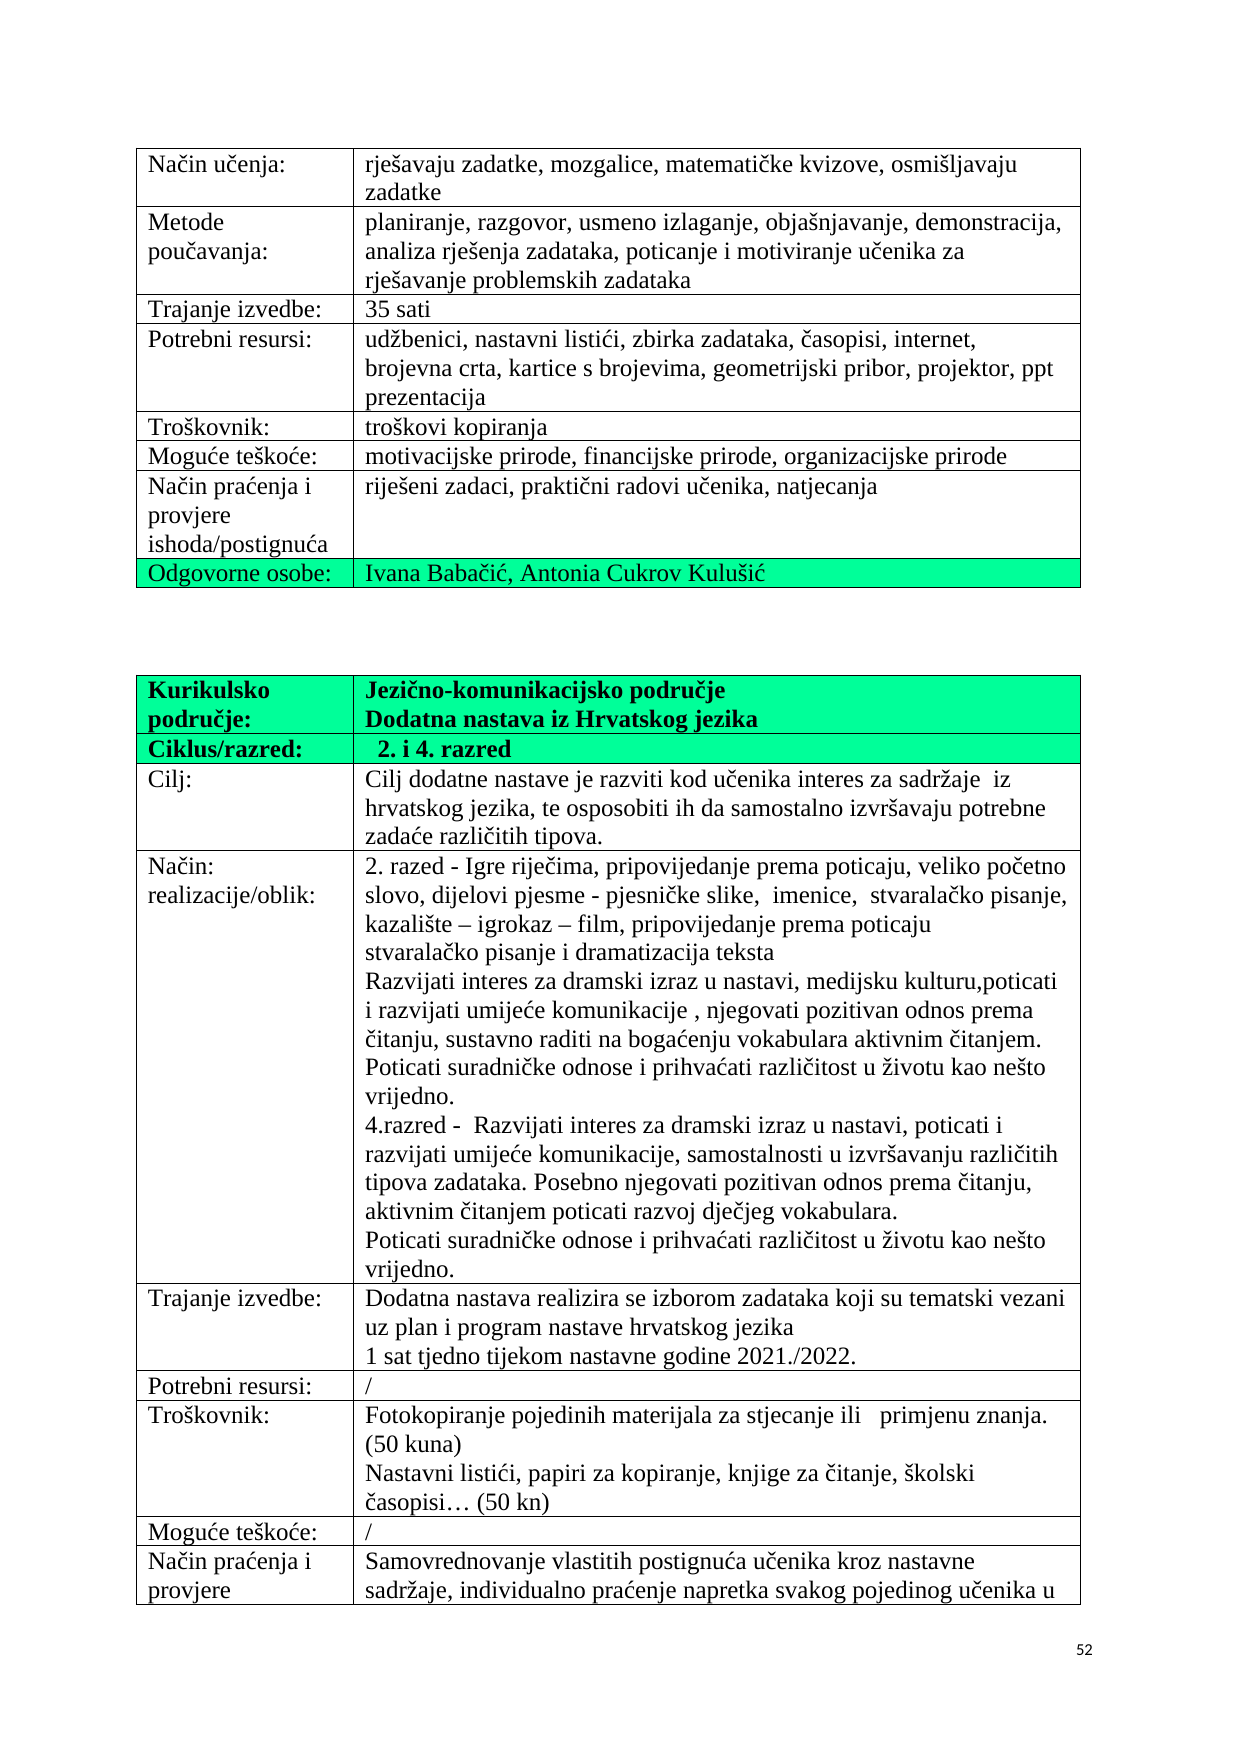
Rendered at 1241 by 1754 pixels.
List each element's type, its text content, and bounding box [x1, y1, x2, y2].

table_cell Ivana Babačić, Antonia Cukrov Kulušić [354, 559, 1080, 587]
table_cell Dodatna nastava realizira se izborom zadataka koji su tematski vezani uz plan i program nastave hrvatskog jezika 1 sat tjedno tijekom nastavne godine 2021./2022. [354, 1284, 1080, 1370]
table_cell Troškovnik: [137, 1401, 353, 1516]
table_cell troškovi kopiranja [354, 412, 1080, 440]
table_cell Odgovorne osobe: [137, 559, 353, 587]
table_cell 2. razed - Igre riječima, pripovijedanje prema poticaju, veliko početno slovo, dijelovi pjesme - pjesničke slike, imenice, stvaralačko pisanje, kazalište – igrokaz – film, pripovijedanje prema poticaju stvaralačko pisanje i dramatizacija teksta Razvijati interes za dramski izraz u nastavi, medijsku kulturu,poticati i razvijati umijeće komunikacije , njegovati pozitivan odnos prema čitanju, sustavno raditi na bogaćenju vokabulara aktivnim čitanjem. Poticati suradničke odnose i prihvaćati različitost u životu kao nešto vrijedno. 4.razred - Razvijati interes za dramski izraz u nastavi, poticati i razvijati umijeće komunikacije, samostalnosti u izvršavanju različitih tipova zadataka. Posebno njegovati pozitivan odnos prema čitanju, aktivnim čitanjem poticati razvoj dječjeg vokabulara. Poticati suradničke odnose i prihvaćati različitost u životu kao nešto vrijedno. [354, 851, 1080, 1282]
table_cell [137, 1546, 353, 1604]
table_cell Način: realizacije/oblik: [137, 851, 353, 1282]
table_cell Način praćenja i provjere ishoda/postignuća [137, 471, 353, 557]
table_cell Potrebni resursi: [137, 1371, 353, 1399]
table_cell motivacijske prirode, financijske prirode, organizacijske prirode [354, 441, 1080, 470]
table_cell Trajanje izvedbe: [137, 1284, 353, 1370]
table_cell Cilj: [137, 764, 353, 850]
table_cell udžbenici, nastavni listići, zbirka zadataka, časopisi, internet, brojevna crta, kartice s brojevima, geometrijski pribor, projektor, ppt prezentacija [354, 324, 1080, 411]
table_cell / [354, 1517, 1080, 1545]
table_cell Metode poučavanja: [137, 207, 353, 293]
table_header Jezično-komunikacijsko područje Dodatna nastava iz Hrvatskog jezika [354, 676, 1080, 733]
table_cell Moguće teškoće: [137, 1517, 353, 1545]
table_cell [354, 1546, 1080, 1604]
table_header Kurikulsko područje: [137, 676, 353, 733]
table_cell Moguće teškoće: [137, 441, 353, 470]
table_cell Način učenja: [137, 149, 353, 206]
table_cell rješavaju zadatke, mozgalice, matematičke kvizove, osmišljavaju zadatke [354, 149, 1080, 206]
table_cell planiranje, razgovor, usmeno izlaganje, objašnjavanje, demonstracija, analiza rješenja zadataka, poticanje i motiviranje učenika za rješavanje problemskih zadataka [354, 207, 1080, 293]
table_cell Potrebni resursi: [137, 324, 353, 411]
table_cell 35 sati [354, 295, 1080, 323]
table_cell / [354, 1371, 1080, 1399]
table_cell 2. i 4. razred [354, 734, 1080, 763]
table_cell riješeni zadaci, praktični radovi učenika, natjecanja [354, 471, 1080, 557]
table_cell Ciklus/razred: [137, 734, 353, 763]
table_cell Cilj dodatne nastave je razviti kod učenika interes za sadržaje iz hrvatskog jezika, te osposobiti ih da samostalno izvršavaju potrebne zadaće različitih tipova. [354, 764, 1080, 850]
table_cell Fotokopiranje pojedinih materijala za stjecanje ili primjenu znanja. (50 kuna) Nastavni listići, papiri za kopiranje, knjige za čitanje, školski časopisi… (50 kn) [354, 1401, 1080, 1516]
table_cell Trajanje izvedbe: [137, 295, 353, 323]
table_cell Troškovnik: [137, 412, 353, 440]
